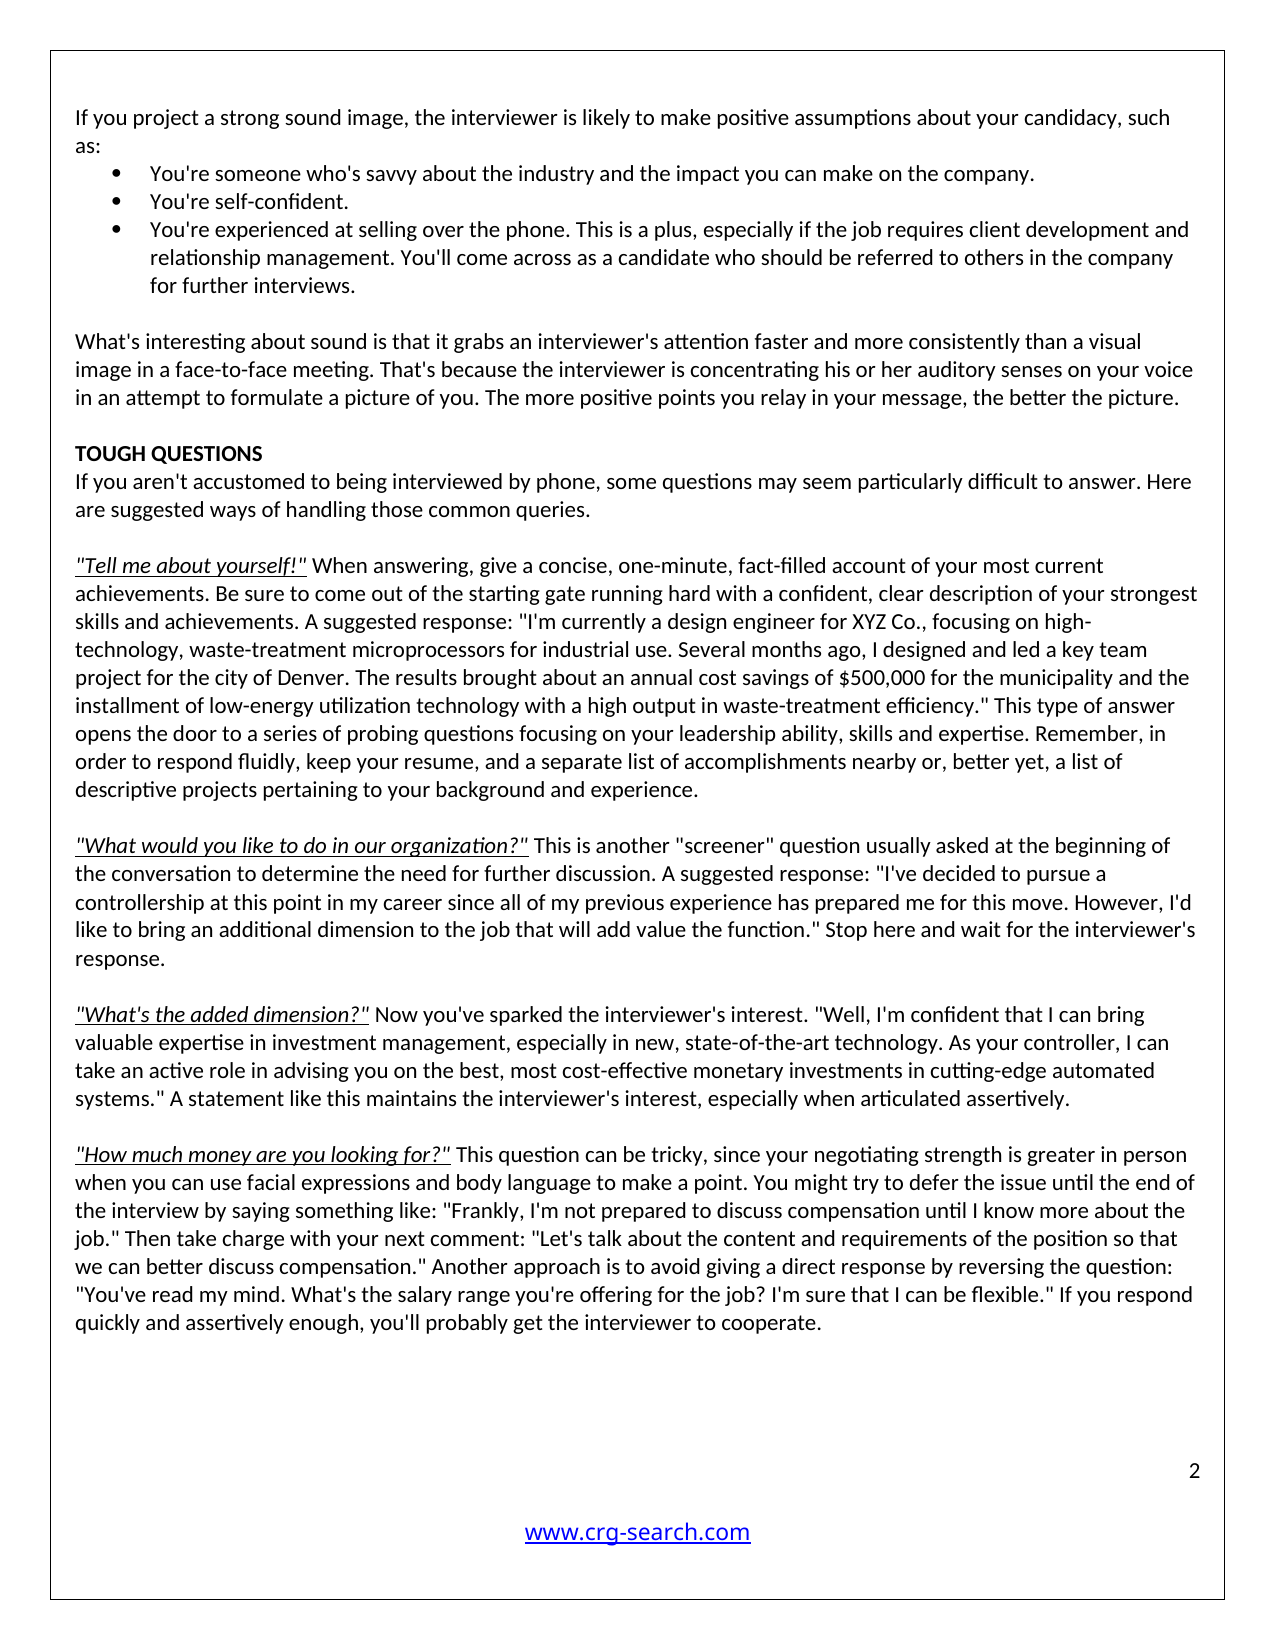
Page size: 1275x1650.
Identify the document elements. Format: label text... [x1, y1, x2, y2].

text If you aren't accustomed to being interviewed by phone, some questions may seem particularly difficult to answer. Here are suggested ways of handling those common queries. [75, 467, 1200, 523]
list You're self-confident. [112, 187, 1200, 215]
text "Tell me about yourself!" When answering, give a concise, one-minute, fact-filled account of your most current achievements. Be sure to come out of the starting gate running hard with a confident, clear description of your strongest skills and achievements. A suggested response: "I'm currently a design engineer for XYZ Co., focusing on high-technology, waste-treatment microprocessors for industrial use. Several months ago, I designed and led a key team project for the city of Denver. The results brought about an annual cost savings of $500,000 for the municipality and the installment of low-energy utilization technology with a high output in waste-treatment efficiency." This type of answer opens the door to a series of probing questions focusing on your leadership ability, skills and expertise. Remember, in order to respond fluidly, keep your resume, and a separate list of accomplishments nearby or, better yet, a list of descriptive projects pertaining to your background and experience. [75, 551, 1200, 803]
text "What's the added dimension?" Now you've sparked the interviewer's interest. "Well, I'm confident that I can bring valuable expertise in investment management, especially in new, state-of-the-art technology. As your controller, I can take an active role in advising you on the best, most cost-effective monetary investments in cutting-edge automated systems." A statement like this maintains the interviewer's interest, especially when articulated assertively. [75, 1000, 1200, 1112]
text "What would you like to do in our organization?" This is another "screener" question usually asked at the beginning of the conversation to determine the need for further discussion. A suggested response: "I've decided to pursue a controllership at this point in my career since all of my previous experience has prepared me for this move. However, I'd like to bring an additional dimension to the job that will add value the function." Stop here and wait for the interviewer's response. [75, 832, 1200, 972]
text If you project a strong sound image, the interviewer is likely to make positive assumptions about your candidacy, such as: [75, 103, 1200, 159]
text "How much money are you looking for?" This question can be tricky, since your negotiating strength is greater in person when you can use facial expressions and body language to make a point. You might try to defer the issue until the end of the interview by saying something like: "Frankly, I'm not prepared to discuss compensation until I know more about the job." Then take charge with your next comment: "Let's talk about the content and requirements of the position so that we can better discuss compensation." Another approach is to avoid giving a direct response by reversing the question: "You've read my mind. What's the salary range you're offering for the job? I'm sure that I can be flexible." If you respond quickly and assertively enough, you'll probably get the interviewer to cooperate. [75, 1140, 1200, 1336]
list You're experienced at selling over the phone. This is a plus, especially if the job requires client development and relationship management. You'll come across as a candidate who should be referred to others in the company for further interviews. [112, 215, 1200, 299]
text What's interesting about sound is that it grabs an interviewer's attention faster and more consistently than a visual image in a face-to-face meeting. That's because the interviewer is concentrating his or her auditory senses on your voice in an attempt to formulate a picture of you. The more positive points you relay in your message, the better the picture. [75, 327, 1200, 411]
list You're someone who's savvy about the industry and the impact you can make on the company. [112, 159, 1200, 187]
text TOUGH QUESTIONS [75, 439, 1200, 467]
